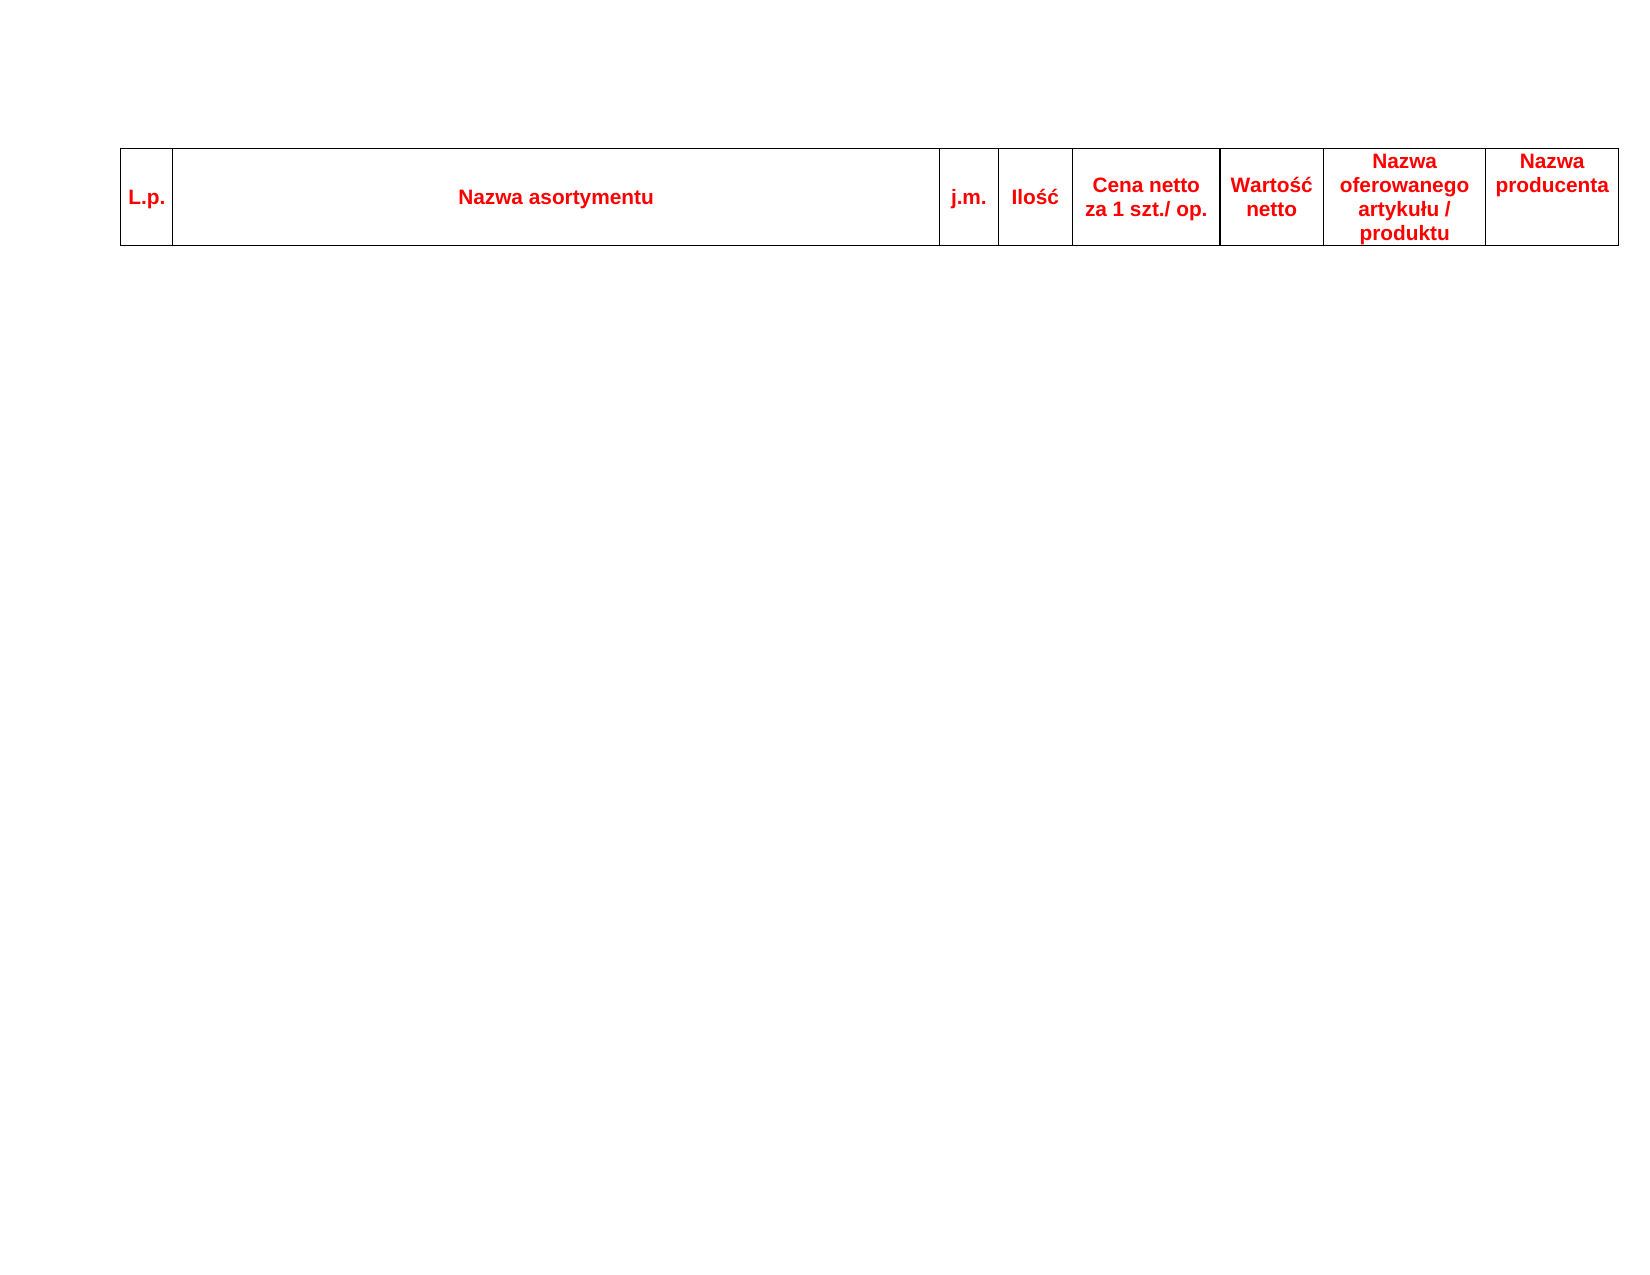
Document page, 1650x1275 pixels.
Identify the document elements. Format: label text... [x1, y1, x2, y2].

table_header Nazwa oferowanego artykułu / produktu [1324, 149, 1485, 244]
table_header Cena netto za 1 szt./ op. [1073, 149, 1219, 244]
table_header j.m. [940, 149, 998, 244]
table_header Nazwa asortymentu [173, 149, 939, 244]
table_header L.p. [121, 149, 172, 244]
table_header Wartość netto [1221, 149, 1323, 244]
table_header Ilość [999, 149, 1072, 244]
table_header Nazwa producenta [1486, 149, 1618, 244]
